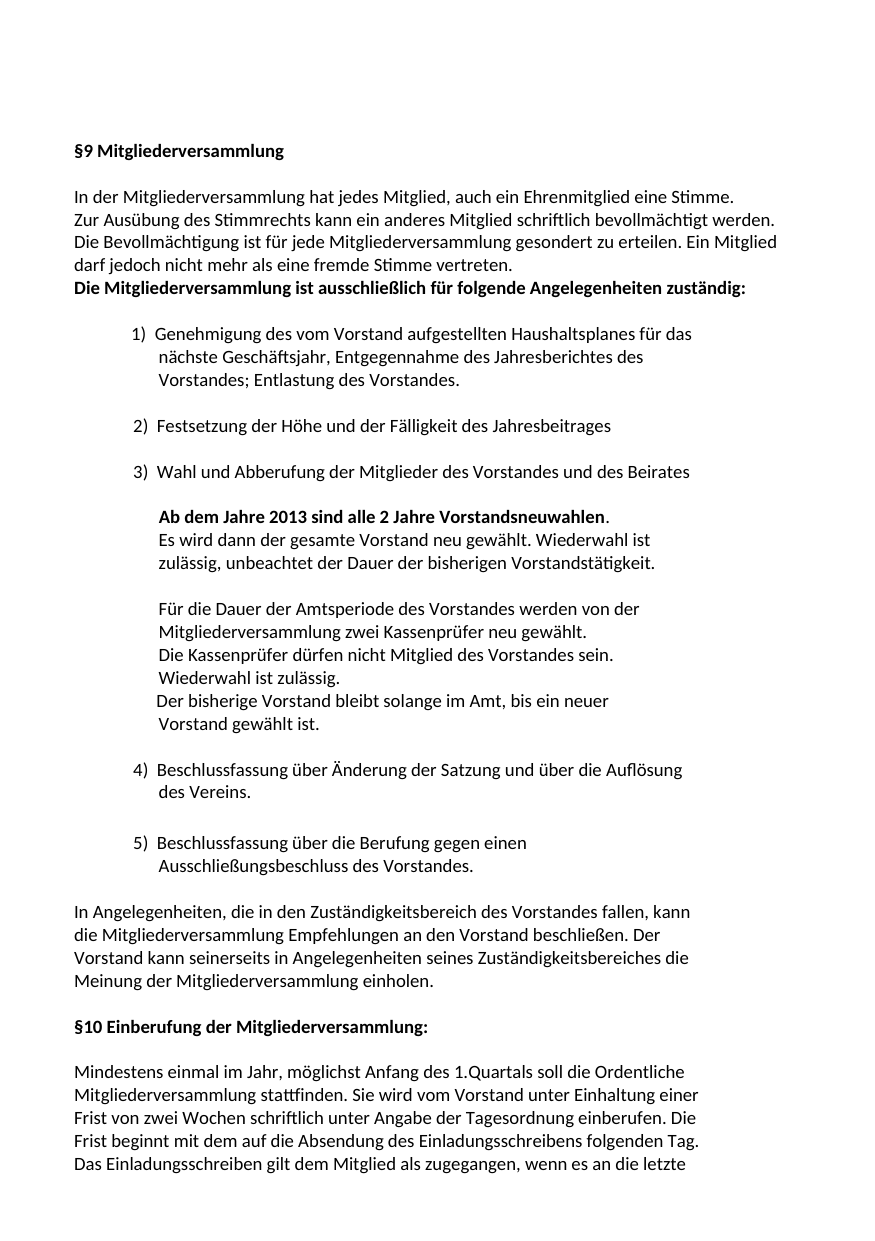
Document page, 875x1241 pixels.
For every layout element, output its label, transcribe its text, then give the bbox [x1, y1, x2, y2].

text Zur Ausübung des Stimmrechts kann ein anderes Mitglied schriftlich bevollmächtigt werden. [74, 208, 815, 231]
text darf jedoch nicht mehr als eine fremde Stimme vertreten. [74, 253, 815, 276]
text Frist von zwei Wochen schriftlich unter Angabe der Tagesordnung einberufen. Die [74, 1107, 815, 1129]
text nächste Geschäftsjahr, Entgegennahme des Jahresberichtes des [74, 345, 815, 368]
text Die Kassenprüfer dürfen nicht Mitglied des Vorstandes sein. [74, 643, 815, 666]
text Es wird dann der gesamte Vorstand neu gewählt. Wiederwahl ist [74, 528, 815, 551]
text Mitgliederversammlung zwei Kassenprüfer neu gewählt. [74, 620, 815, 643]
text Wiederwahl ist zulässig. [74, 666, 815, 689]
text die Mitgliederversammlung Empfehlungen an den Vorstand beschließen. Der [74, 923, 815, 946]
text 5) Beschlussfassung über die Berufung gegen einen [74, 832, 815, 854]
text Mindestens einmal im Jahr, möglichst Anfang des 1.Quartals soll die Ordentliche [74, 1061, 815, 1084]
text Für die Dauer der Amtsperiode des Vorstandes werden von der [74, 597, 815, 620]
text Vorstand gewählt ist. [74, 712, 815, 735]
text Der bisherige Vorstand bleibt solange im Amt, bis ein neuer [59, 689, 815, 712]
text In Angelegenheiten, die in den Zuständigkeitsbereich des Vorstandes fallen, kann [74, 900, 815, 923]
text Frist beginnt mit dem auf die Absendung des Einladungsschreibens folgenden Tag. [74, 1129, 815, 1152]
text Vorstand kann seinerseits in Angelegenheiten seines Zuständigkeitsbereiches die [74, 946, 815, 969]
text Ab dem Jahre 2013 sind alle 2 Jahre Vorstandsneuwahlen. [74, 506, 815, 528]
text Ausschließungsbeschluss des Vorstandes. [74, 854, 815, 877]
text 1) Genehmigung des vom Vorstand aufgestellten Haushaltsplanes für das [59, 322, 815, 345]
text 3) Wahl und Abberufung der Mitglieder des Vorstandes und des Beirates [74, 460, 815, 483]
text Die Bevollmächtigung ist für jede Mitgliederversammlung gesondert zu erteilen. Ein Mitglied [74, 231, 815, 253]
text Das Einladungsschreiben gilt dem Mitglied als zugegangen, wenn es an die letzte [74, 1152, 815, 1175]
text In der Mitgliederversammlung hat jedes Mitglied, auch ein Ehrenmitglied eine Stimme. [74, 185, 815, 208]
text Mitgliederversammlung stattfinden. Sie wird vom Vorstand unter Einhaltung einer [74, 1084, 815, 1107]
text 4) Beschlussfassung über Änderung der Satzung und über die Auflösung [74, 758, 815, 781]
text §9 Mitgliederversammlung [74, 139, 815, 162]
text zulässig, unbeachtet der Dauer der bisherigen Vorstandstätigkeit. [74, 551, 815, 574]
text §10 Einberufung der Mitgliederversammlung: [74, 1015, 815, 1038]
text Meinung der Mitgliederversammlung einholen. [74, 969, 815, 992]
text Die Mitgliederversammlung ist ausschließlich für folgende Angelegenheiten zuständig: [74, 276, 815, 299]
text des Vereins. [74, 781, 815, 803]
text Vorstandes; Entlastung des Vorstandes. [74, 368, 815, 391]
text 2) Festsetzung der Höhe und der Fälligkeit des Jahresbeitrages [74, 414, 815, 437]
